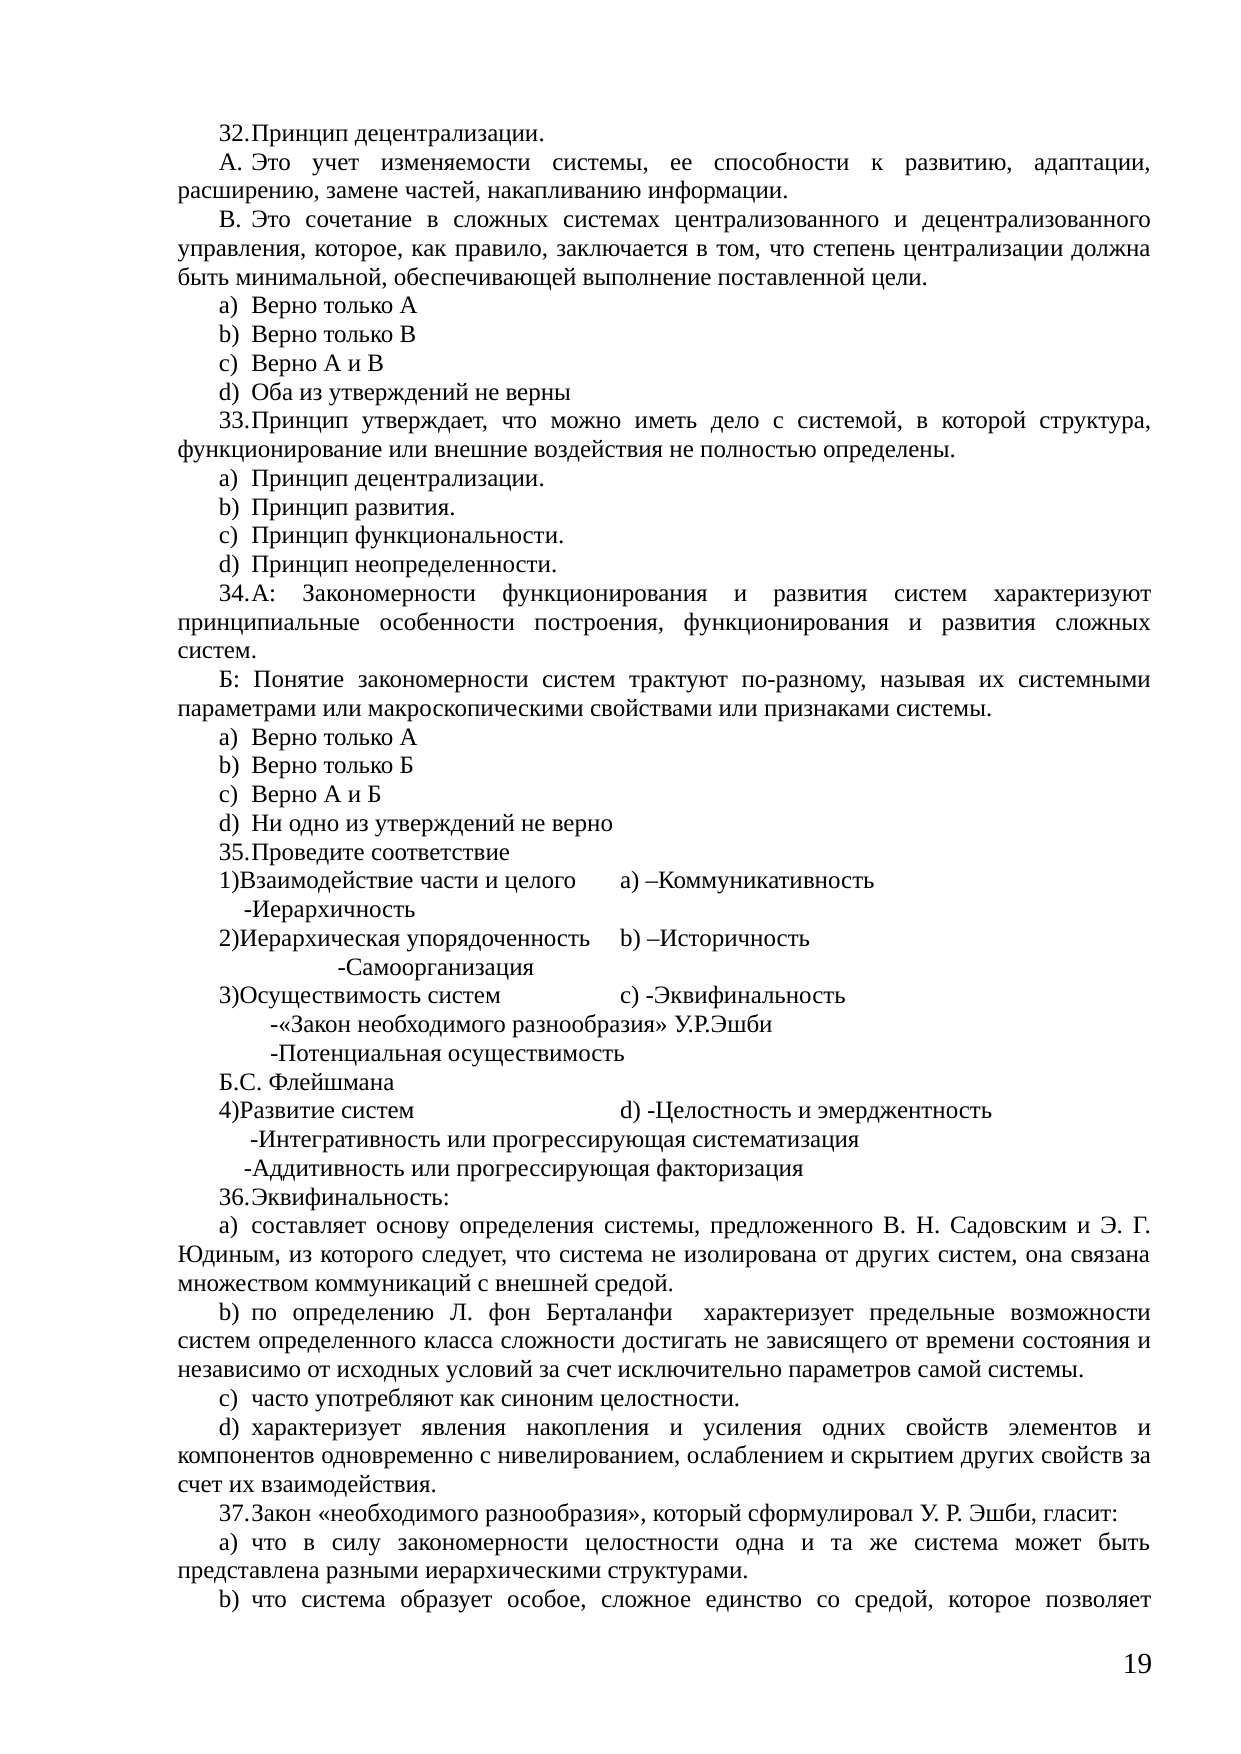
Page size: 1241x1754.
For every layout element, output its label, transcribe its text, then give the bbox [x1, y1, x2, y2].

text a) Верно только А [177, 291, 1152, 319]
text 3)Осуществимость систем c) -Эквифинальность [177, 981, 1152, 1009]
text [177, 1584, 1152, 1613]
text 37. Закон «необходимого разнообразия», который сформулировал У. Р. Эшби, гласит: [177, 1498, 1152, 1527]
text 34. А: Закономерности функционирования и развития систем характеризуют принципиальные особенности построения, функционирования и развития сложных систем. [177, 578, 1152, 664]
text b) Принцип развития. [177, 492, 1152, 521]
text 32. Принцип децентрализации. [177, 118, 1152, 147]
text d) Оба из утверждений не верны [177, 377, 1152, 406]
text -Интегративность или прогрессирующая систематизация [177, 1124, 1152, 1153]
text c) Верно А и B [177, 348, 1152, 377]
text b) Верно только B [177, 319, 1152, 348]
text 4)Развитие систем d) -Целостность и эмерджентность [177, 1096, 1152, 1124]
text c) Верно А и Б [177, 779, 1152, 808]
text a) Принцип децентрализации. [177, 463, 1152, 492]
text c) Принцип функциональности. [177, 521, 1152, 549]
text -Иерархичность [177, 894, 1152, 923]
text d) Принцип неопределенности. [177, 549, 1152, 578]
text B. Это сочетание в сложных системах централизованного и децентрализованного управления, которое, как правило, заключается в том, что степень централизации должна быть минимальной, обеспечивающей выполнение поставленной цели. [177, 204, 1152, 291]
text d) Ни одно из утверждений не верно [177, 808, 1152, 837]
text -Аддитивность или прогрессирующая факторизация [177, 1153, 1152, 1182]
text A. Это учет изменяемости системы, ее способности к развитию, адаптации, расширению, замене частей, накапливанию информации. [177, 147, 1152, 204]
text Б.С. Флейшмана [177, 1067, 1152, 1096]
text d) характеризует явления накопления и усиления одних свойств элементов и компонентов одновременно с нивелированием, ослаблением и скрытием других свойств за счет их взаимодействия. [177, 1412, 1152, 1498]
text -Самоорганизация [177, 952, 1152, 981]
text 35. Проведите соответствие [177, 837, 1152, 866]
text c) часто употребляют как синоним целостности. [177, 1383, 1152, 1412]
text b) по определению Л. фон Берталанфи характеризует предельные возможности систем определенного класса сложности достигать не зависящего от времени состояния и независимо от исходных условий за счет исключительно параметров самой системы. [177, 1297, 1152, 1383]
text 33. Принцип утверждает, что можно иметь дело с системой, в которой структура, функционирование или внешние воздействия не полностью определены. [177, 406, 1152, 463]
text -Потенциальная осуществимость [177, 1038, 1152, 1067]
text 2)Иерархическая упорядоченность b) –Историчность [177, 923, 1152, 952]
text 1)Взаимодействие части и целого a) –Коммуникативность [177, 866, 1152, 894]
text -«Закон необходимого разнообразия» У.Р.Эшби [177, 1009, 1152, 1038]
text a) составляет основу определения системы, предложенного В. Н. Садовским и Э. Г. Юдиным, из которого следует, что система не изолирована от других систем, она связана множеством коммуникаций с внешней средой. [177, 1211, 1152, 1297]
text 36. Эквифинальность: [177, 1182, 1152, 1211]
text b) Верно только Б [177, 751, 1152, 779]
text a) Верно только А [177, 722, 1152, 751]
text a) что в силу закономерности целостности одна и та же система может быть представлена разными иерархическими структурами. [177, 1527, 1152, 1584]
text Б: Понятие закономерности систем трактуют по-разному, называя их системными параметрами или макроскопическими свойствами или признаками системы. [177, 664, 1152, 722]
